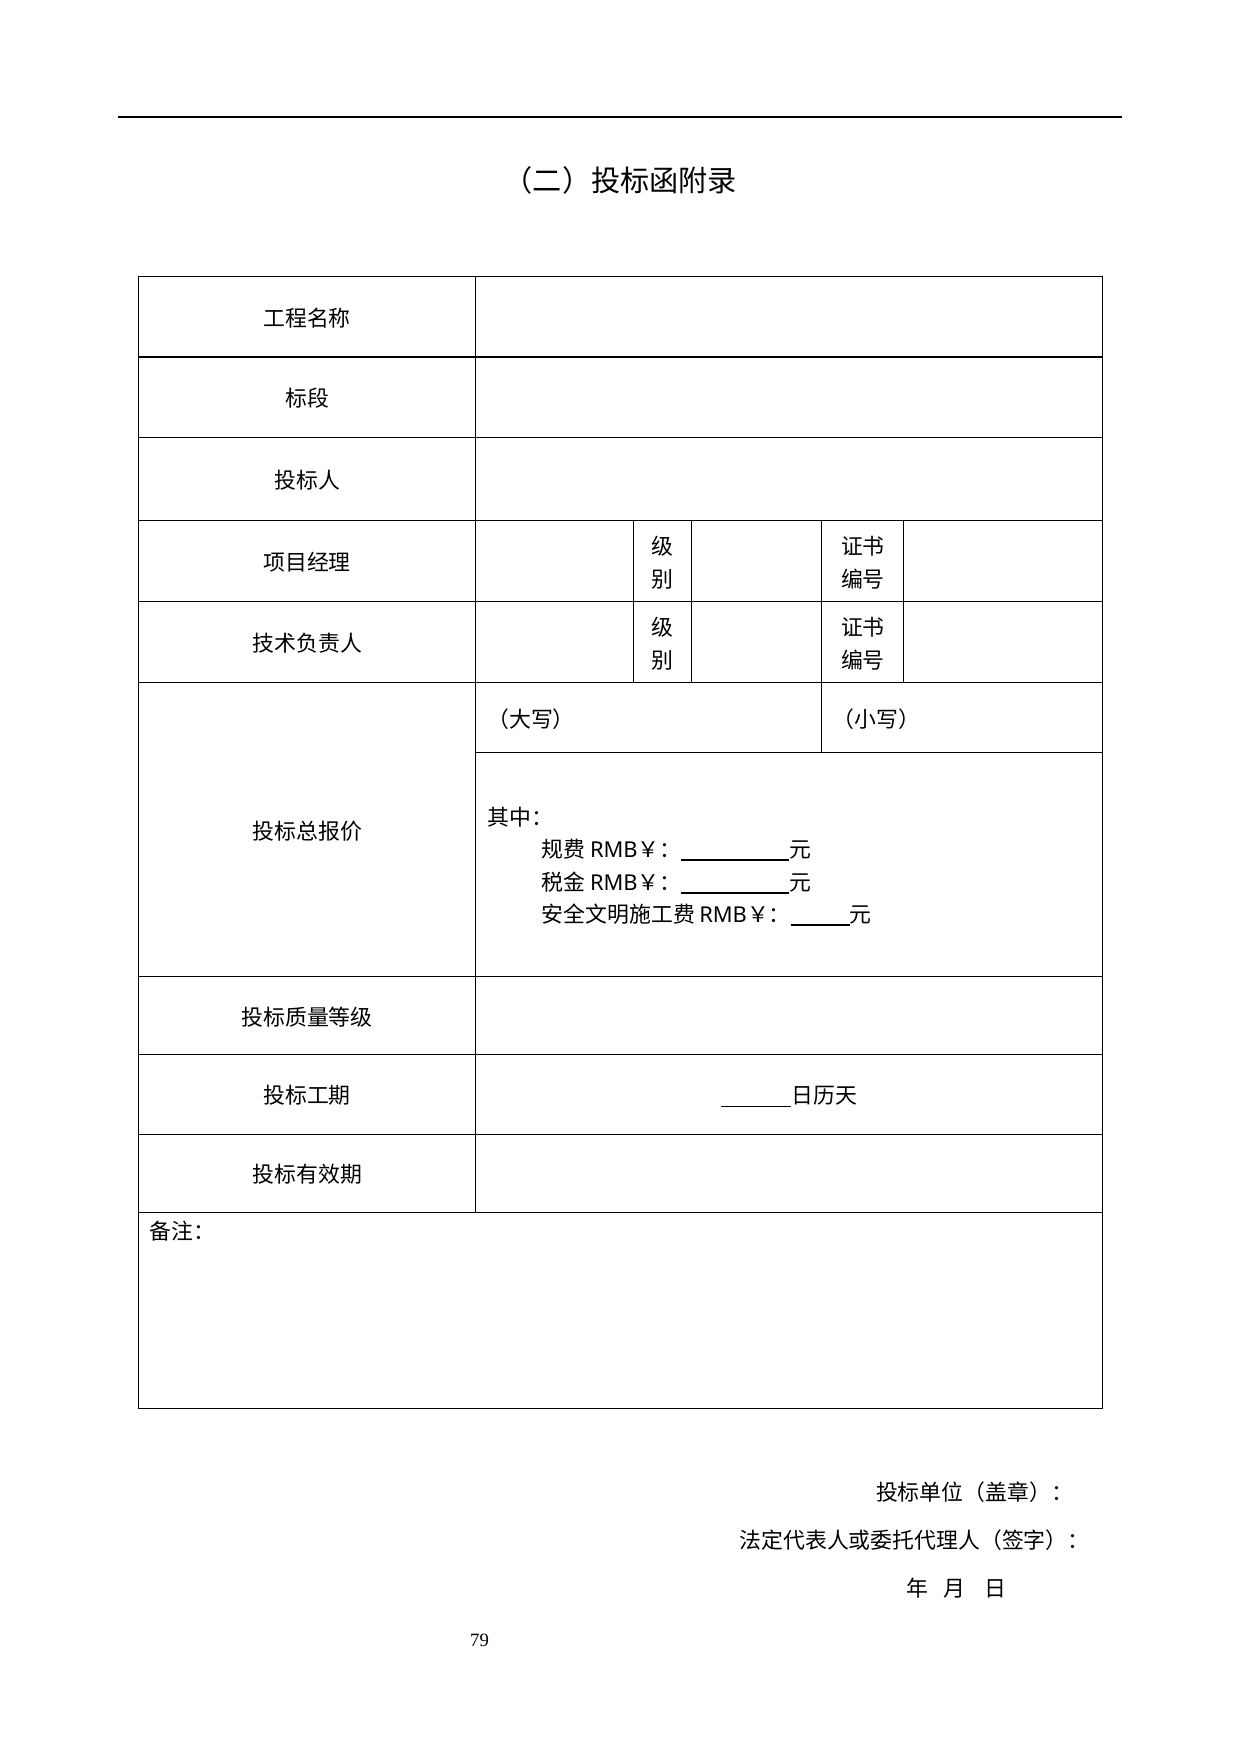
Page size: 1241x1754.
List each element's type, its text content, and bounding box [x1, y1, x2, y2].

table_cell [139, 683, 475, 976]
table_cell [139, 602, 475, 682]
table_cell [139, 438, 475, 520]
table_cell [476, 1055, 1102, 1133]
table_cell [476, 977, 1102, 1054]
text 投标单位（盖章）： [118, 1474, 1073, 1507]
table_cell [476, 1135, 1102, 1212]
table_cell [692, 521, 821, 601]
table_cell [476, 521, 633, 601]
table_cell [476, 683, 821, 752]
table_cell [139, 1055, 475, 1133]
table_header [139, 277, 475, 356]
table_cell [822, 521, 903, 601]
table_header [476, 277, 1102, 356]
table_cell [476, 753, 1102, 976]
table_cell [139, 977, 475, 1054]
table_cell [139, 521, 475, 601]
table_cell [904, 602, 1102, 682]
text 法定代表人或委托代理人（签字）： [118, 1523, 1089, 1555]
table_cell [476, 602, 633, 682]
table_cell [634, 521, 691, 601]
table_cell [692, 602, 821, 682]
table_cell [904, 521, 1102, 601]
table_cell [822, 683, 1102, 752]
text （二）投标函附录 [118, 146, 1122, 211]
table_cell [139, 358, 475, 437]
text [118, 1571, 1006, 1603]
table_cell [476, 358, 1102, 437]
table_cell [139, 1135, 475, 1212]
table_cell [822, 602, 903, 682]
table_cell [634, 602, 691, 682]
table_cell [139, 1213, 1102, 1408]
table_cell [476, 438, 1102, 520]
